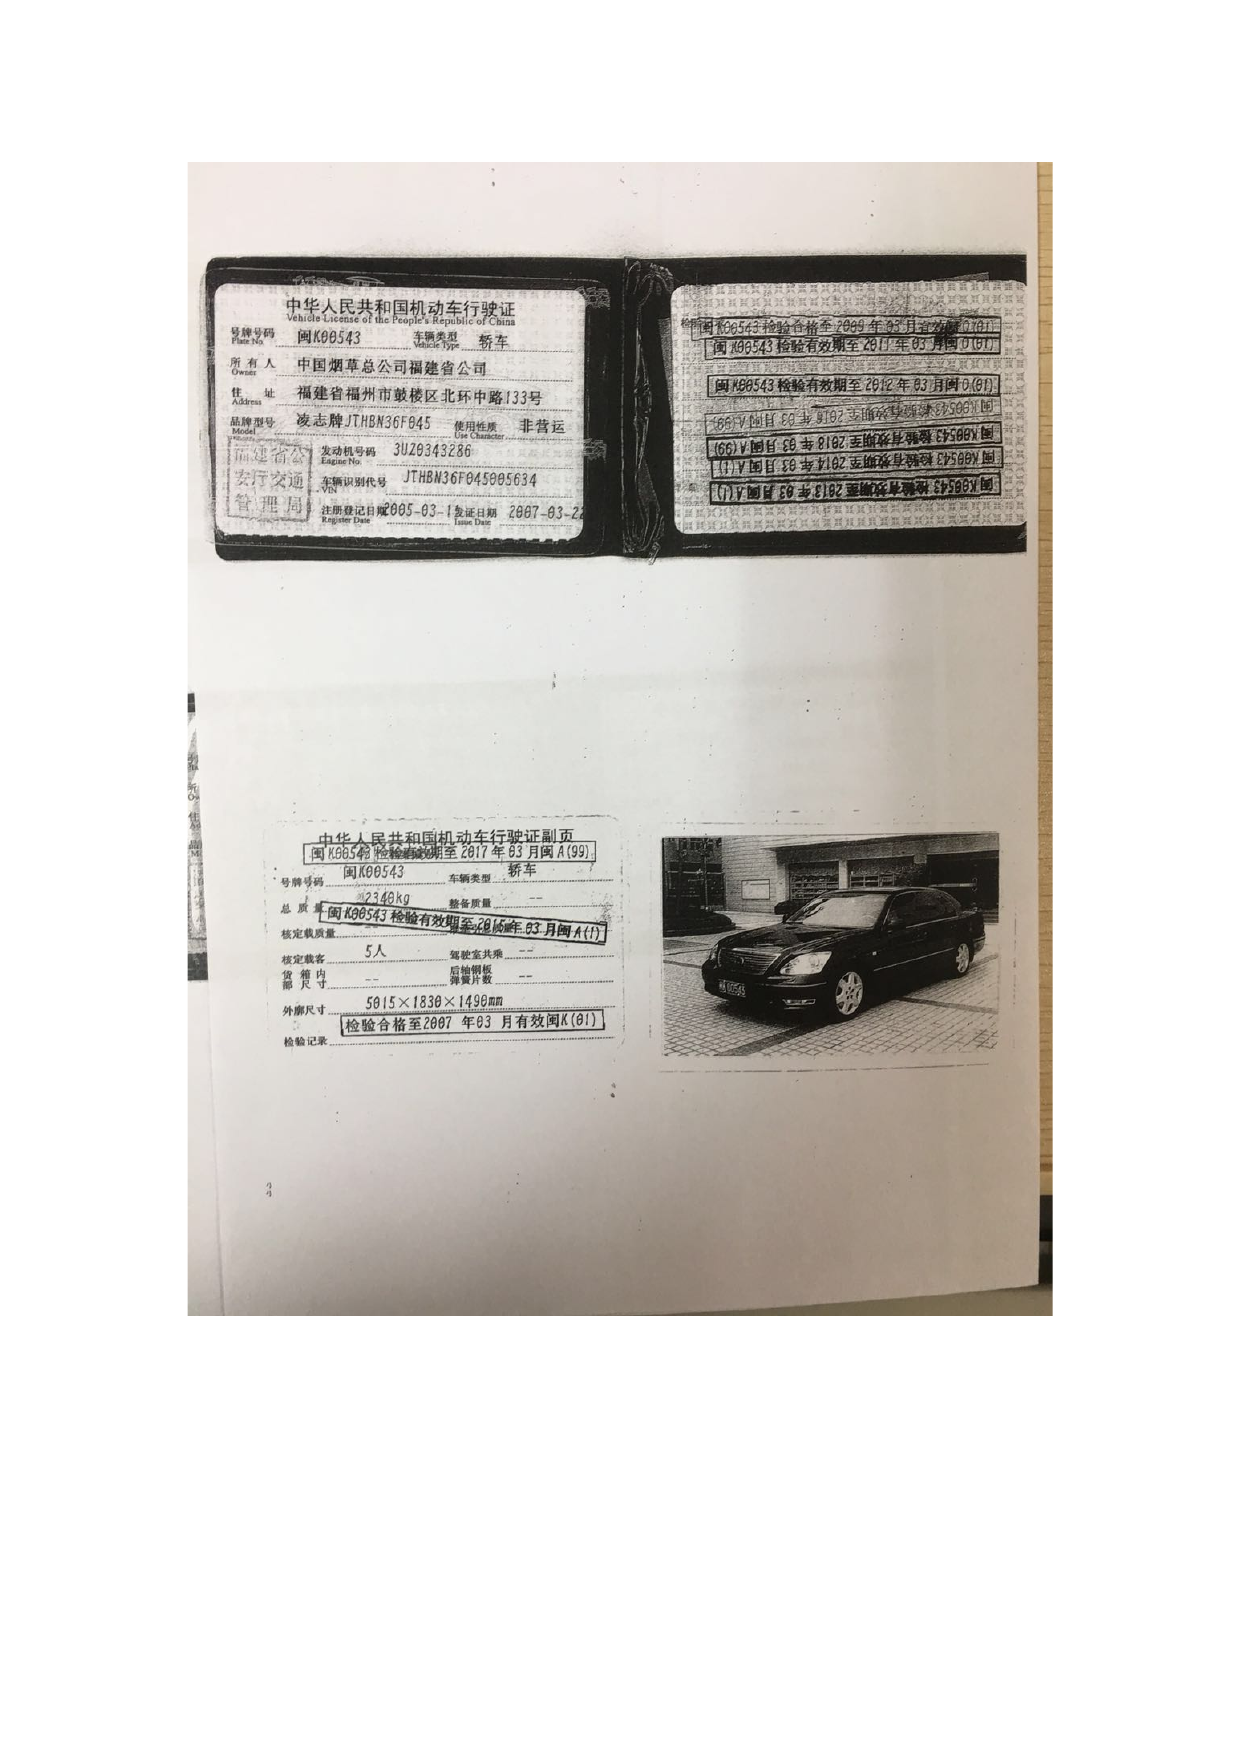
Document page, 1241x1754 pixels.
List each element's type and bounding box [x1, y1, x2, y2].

picture [187, 162, 1053, 1316]
